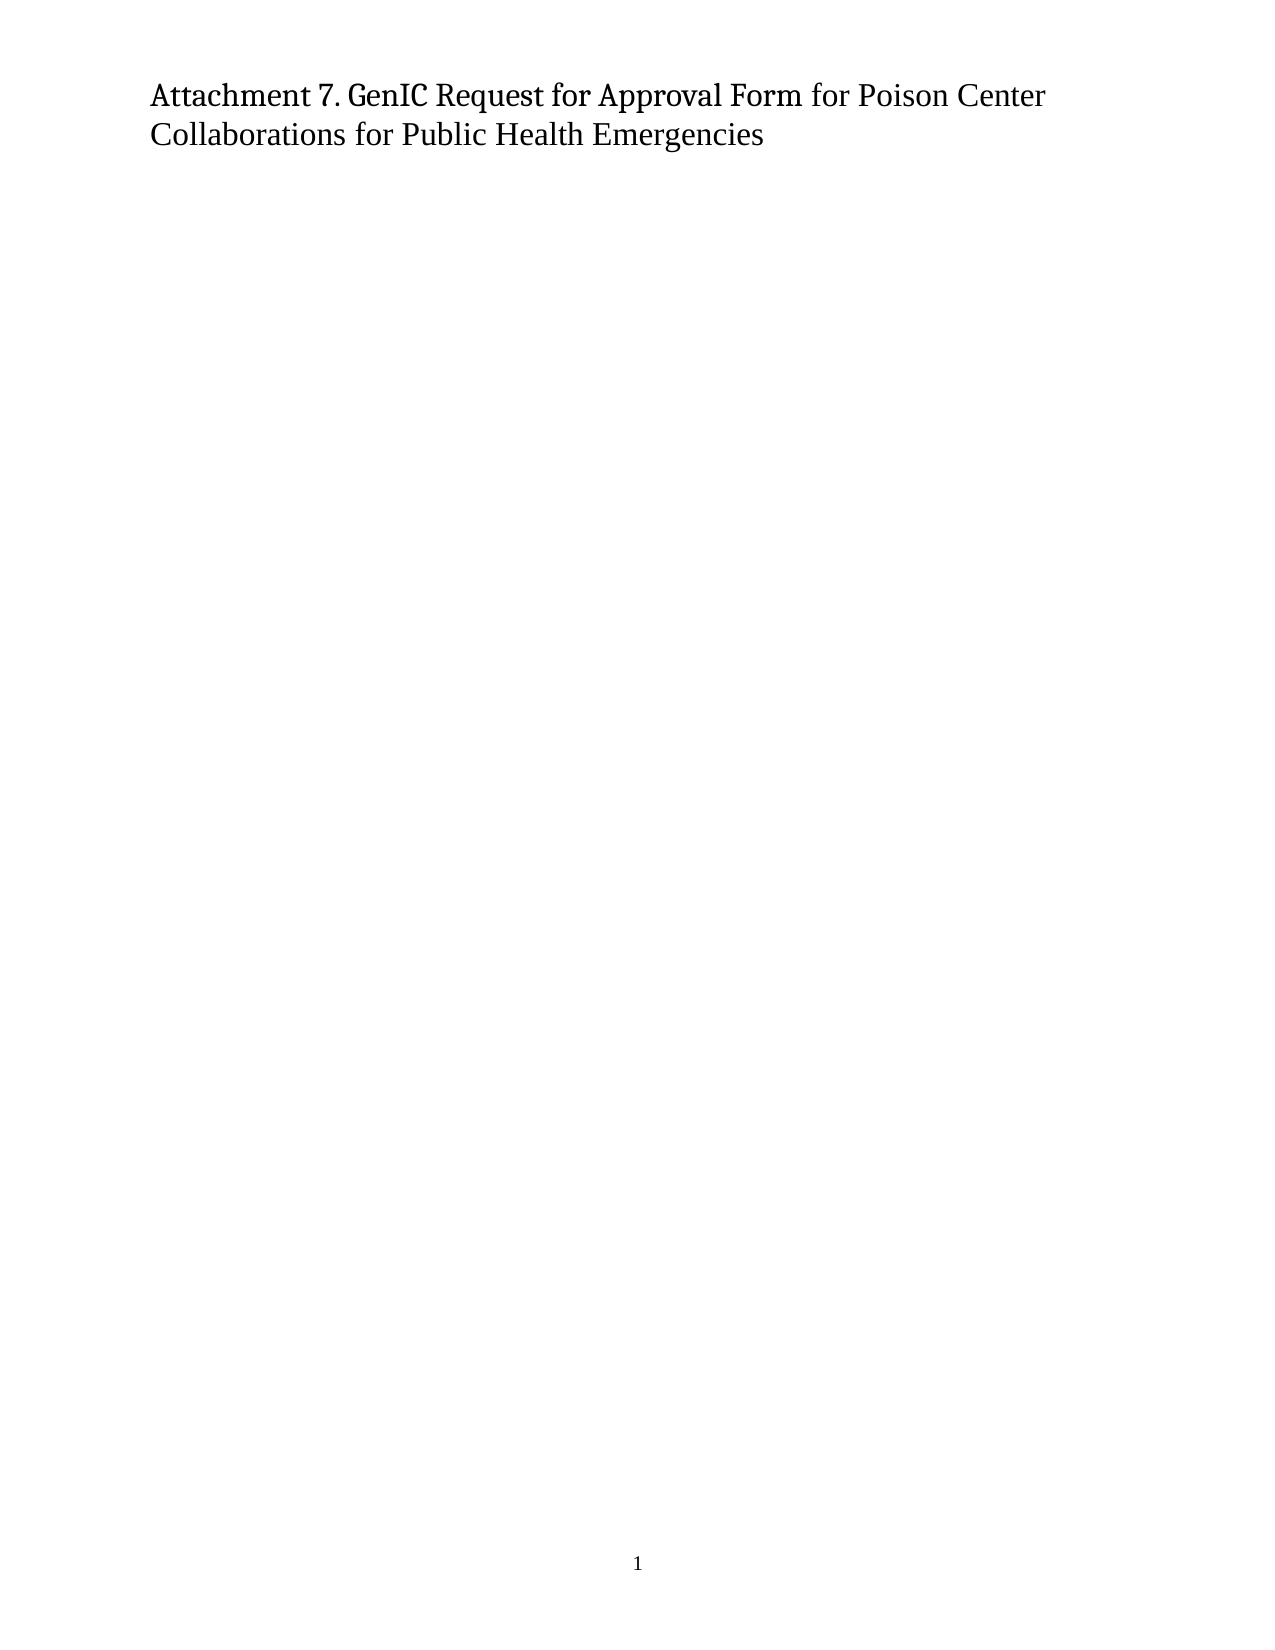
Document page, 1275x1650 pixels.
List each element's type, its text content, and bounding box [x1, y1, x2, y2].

text Attachment 7. GenIC Request for Approval Form for Poison Center Collaborations for Public Health Emergencies [150, 75, 1125, 153]
